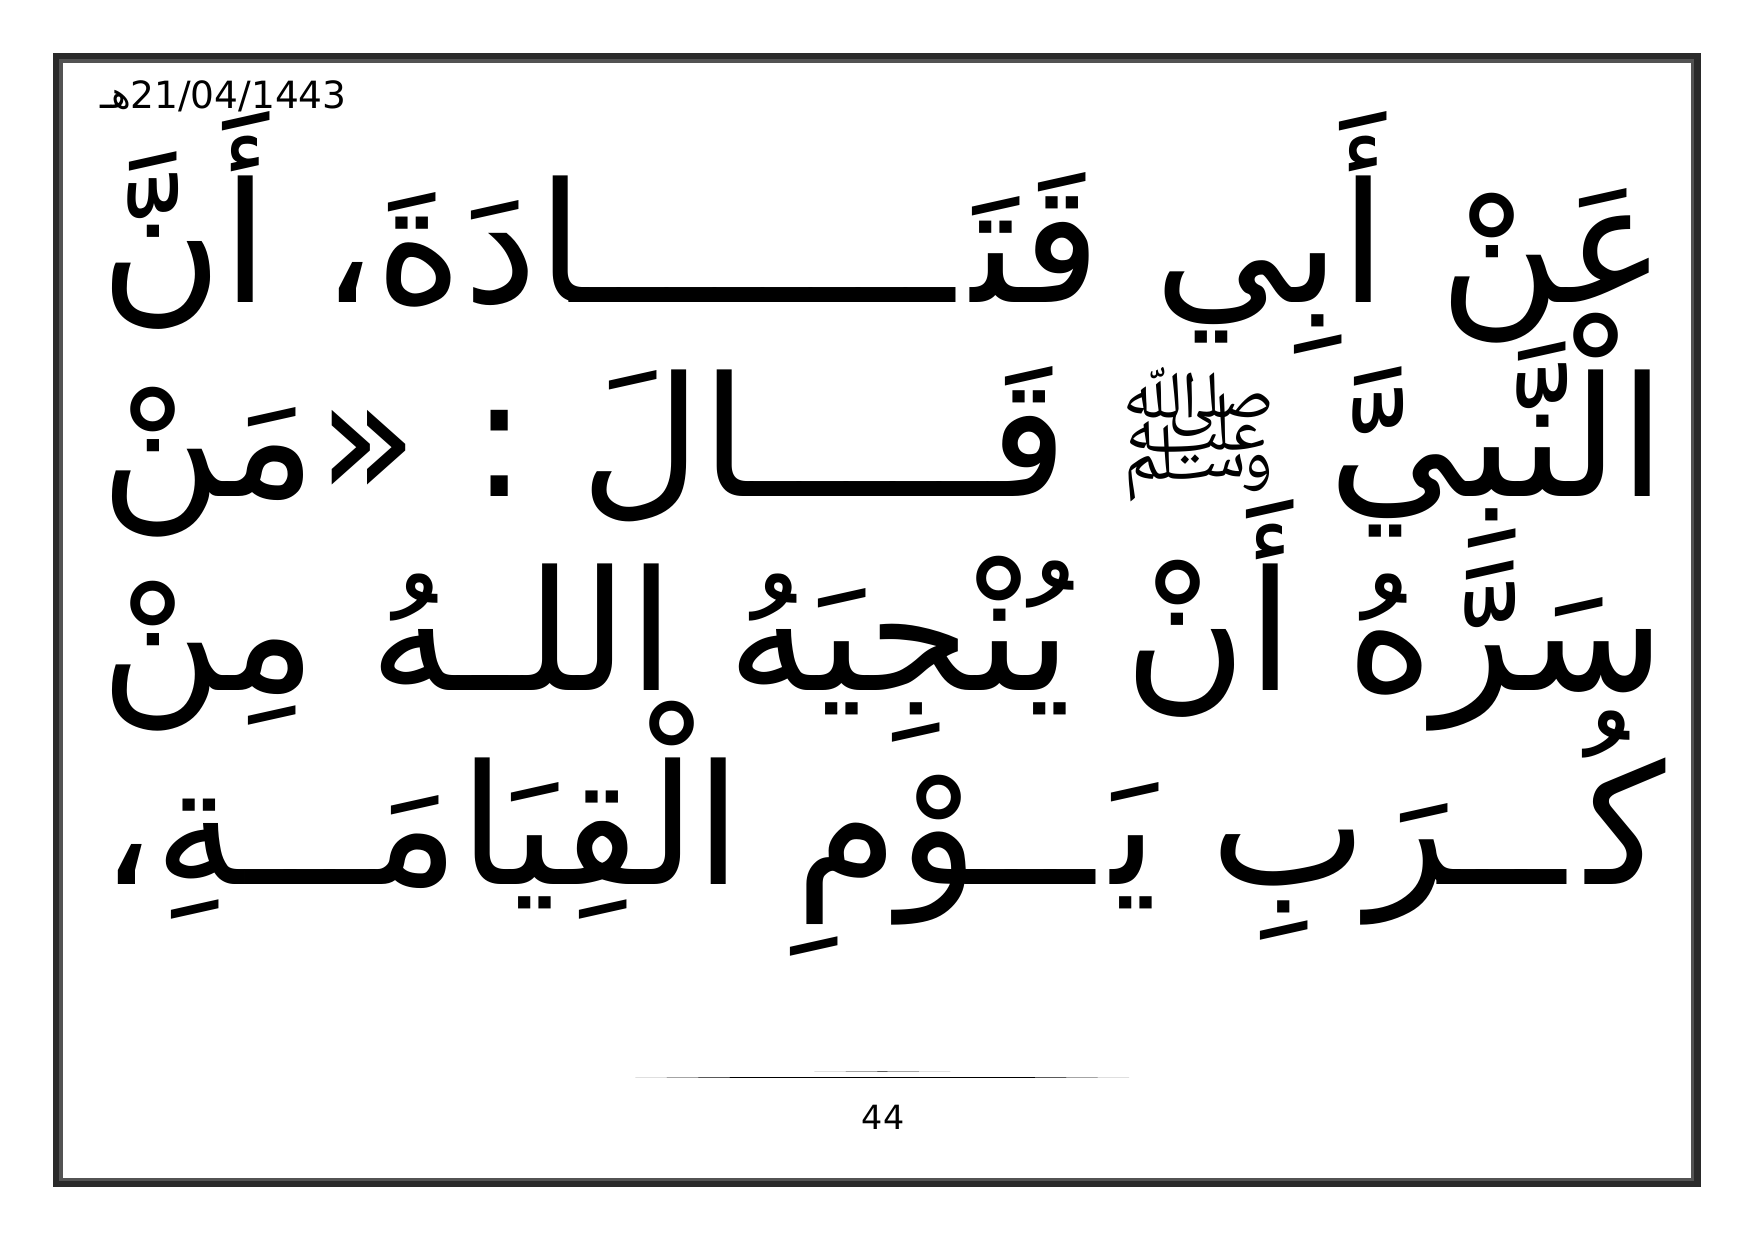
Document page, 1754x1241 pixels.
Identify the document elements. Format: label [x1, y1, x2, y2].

text [100, 148, 1665, 924]
